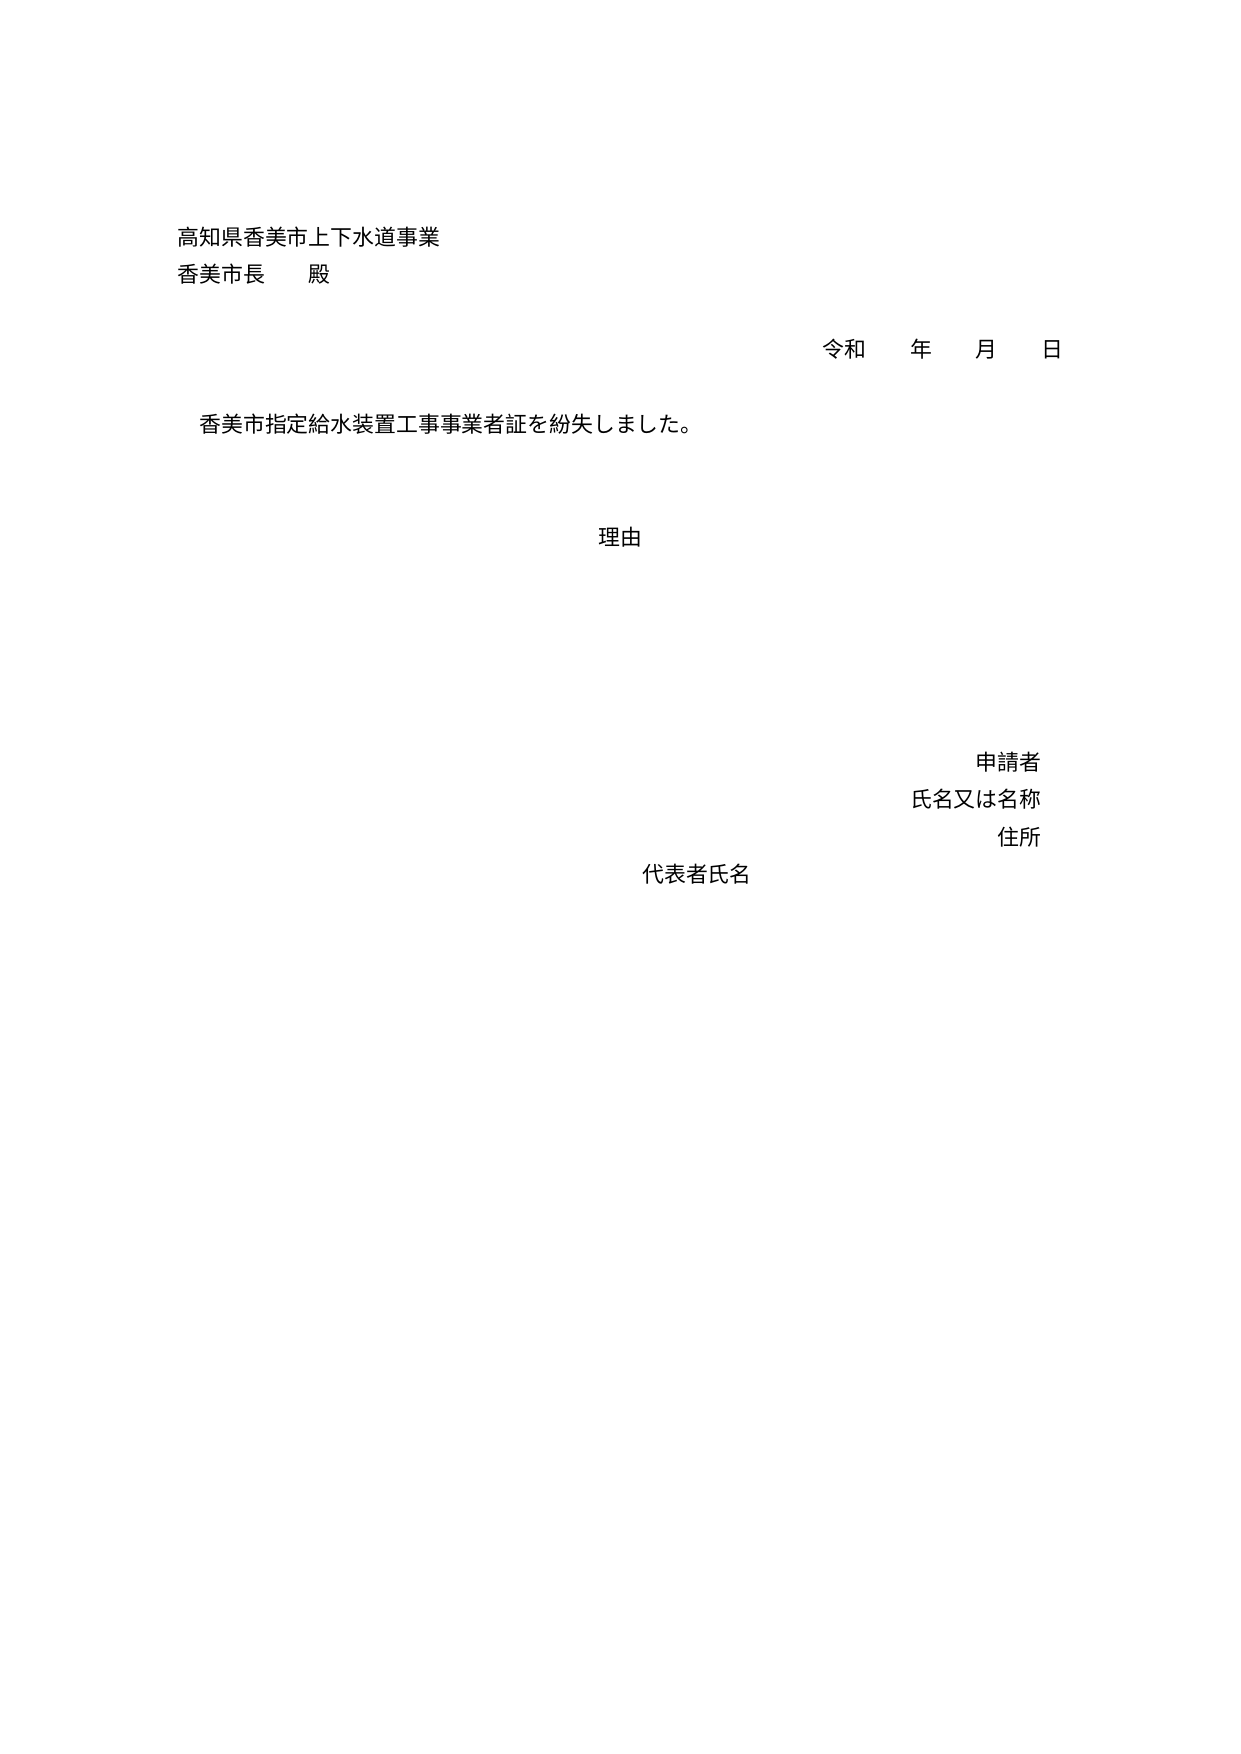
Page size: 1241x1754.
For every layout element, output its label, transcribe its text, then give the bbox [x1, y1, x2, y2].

text 代表者氏名 [177, 854, 801, 892]
text 氏名又は名称 [177, 779, 1041, 817]
text 令和 年 月 日 [177, 329, 1063, 367]
text 高知県香美市上下水道事業 [177, 217, 1063, 254]
text 申請者 [177, 742, 1041, 779]
text 香美市指定給水装置工事事業者証を紛失しました。 [177, 404, 1063, 442]
text 香美市長 殿 [177, 254, 1063, 292]
text 住所 [177, 817, 1041, 854]
text 理由 [177, 517, 1063, 554]
